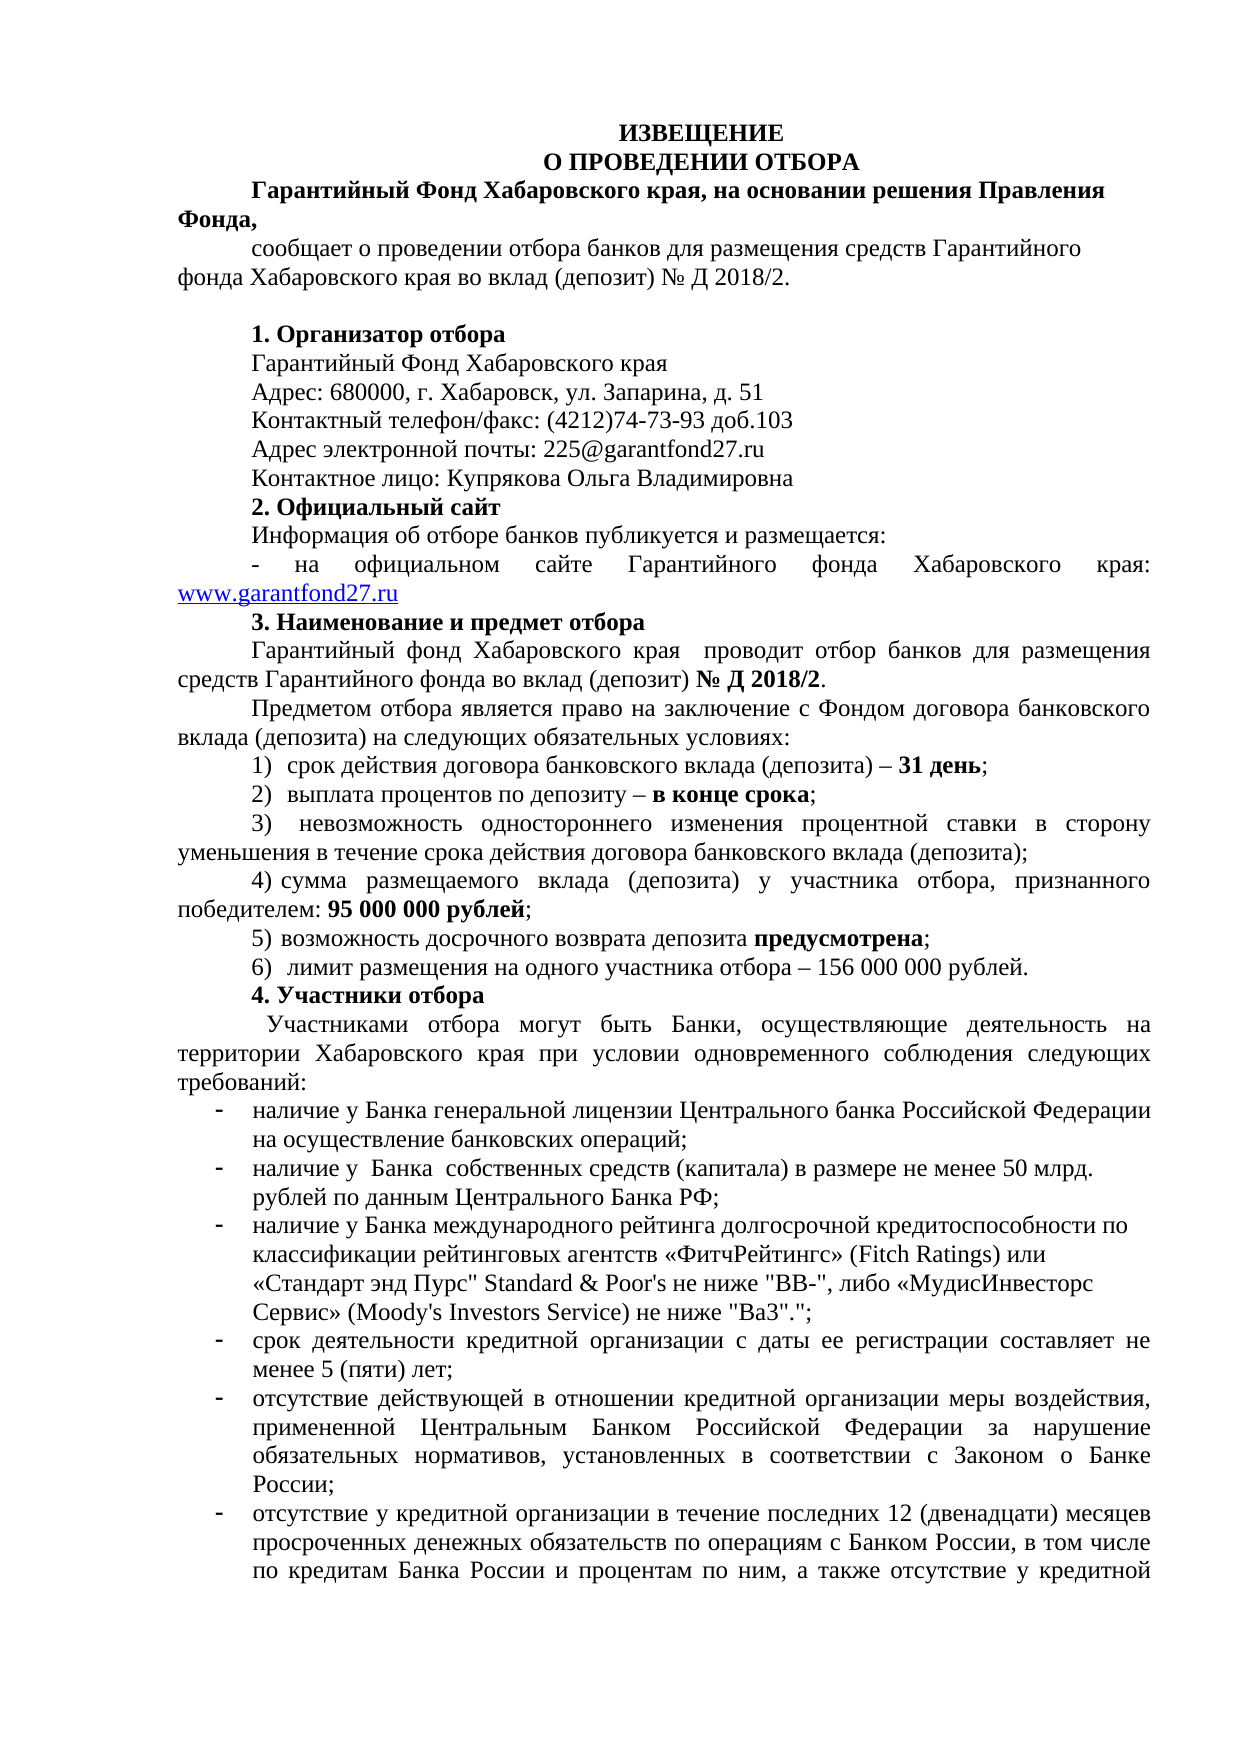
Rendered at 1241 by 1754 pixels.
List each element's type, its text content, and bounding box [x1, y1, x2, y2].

text Предметом отбора является право на заключение с Фондом договора банковского вклада (депозита) на следующих обязательных условиях: [177, 693, 1152, 751]
text 3. Наименование и предмет отбора [177, 607, 1152, 636]
text Гарантийный фонд Хабаровского края проводит отбор банков для размещения средств Гарантийного фонда во вклад (депозит) № Д 2018/2. [177, 636, 1152, 693]
list лимит размещения на одного участника отбора – 156 000 000 рублей. [177, 952, 1152, 981]
text Гарантийный Фонд Хабаровского края [177, 348, 1152, 377]
text 4. Участники отбора [177, 981, 1152, 1009]
text Контактное лицо: Купрякова Ольга Владимировна [177, 463, 1152, 492]
list возможность досрочного возврата депозита предусмотрена; [177, 923, 1152, 952]
list срок действия договора банковского вклада (депозита) – 31 день; [177, 751, 1152, 779]
text Адрес: 680000, г. Хабаровск, ул. Запарина, д. 51 [177, 377, 1152, 406]
text Участниками отбора могут быть Банки, осуществляющие деятельность на территории Хабаровского края при условии одновременного соблюдения следующих требований: [177, 1009, 1152, 1096]
list невозможность одностороннего изменения процентной ставки в сторону уменьшения в течение срока действия договора банковского вклада (депозита); [177, 808, 1152, 866]
text 1. Организатор отбора [177, 319, 1152, 348]
list отсутствие действующей в отношении кредитной организации меры воздействия, примененной Центральным Банком Российской Федерации за нарушение обязательных нормативов, установленных в соответствии с Законом о Банке России; [215, 1383, 1152, 1498]
list наличие у Банка генеральной лицензии Центрального банка Российской Федерации на осуществление банковских операций; [215, 1096, 1152, 1153]
list сумма размещаемого вклада (депозита) у участника отбора, признанного победителем: 95 000 000 рублей; [177, 866, 1152, 923]
text - на официальном сайте Гарантийного фонда Хабаровского края: www.garantfond27.ru [177, 549, 1152, 607]
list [215, 1498, 1152, 1584]
title О ПРОВЕДЕНИИ ОТБОРА [177, 147, 1152, 176]
text Адрес электронной почты: 225@garantfond27.ru [177, 434, 1152, 463]
text сообщает о проведении отбора банков для размещения средств Гарантийного фонда Хабаровского края во вклад (депозит) № Д 2018/2. [177, 233, 1152, 291]
list выплата процентов по депозиту – в конце срока; [177, 779, 1152, 808]
text Информация об отборе банков публикуется и размещается: [177, 521, 1152, 549]
list наличие у Банка собственных средств (капитала) в размере не менее 50 млрд. рублей по данным Центрального Банка РФ; [215, 1153, 1152, 1211]
title ИЗВЕЩЕНИЕ [177, 118, 1152, 147]
list срок деятельности кредитной организации с даты ее регистрации составляет не менее 5 (пяти) лет; [215, 1326, 1152, 1383]
title Контактный телефон/факс: (4212)74-73-93 доб.103 [177, 406, 1152, 434]
text Гарантийный Фонд Хабаровского края, на основании решения Правления Фонда, [177, 176, 1152, 233]
text 2. Официальный сайт [177, 492, 1152, 521]
list наличие у Банка международного рейтинга долгосрочной кредитоспособности по классификации рейтинговых агентств «ФитчРейтингс» (Fitch Ratings) или «Стандарт энд Пурс" Standard & Poor's не ниже "BB-", либо «МудисИнвесторс Сервис» (Moody's Investors Service) не ниже "Ba3"."; [215, 1211, 1152, 1326]
